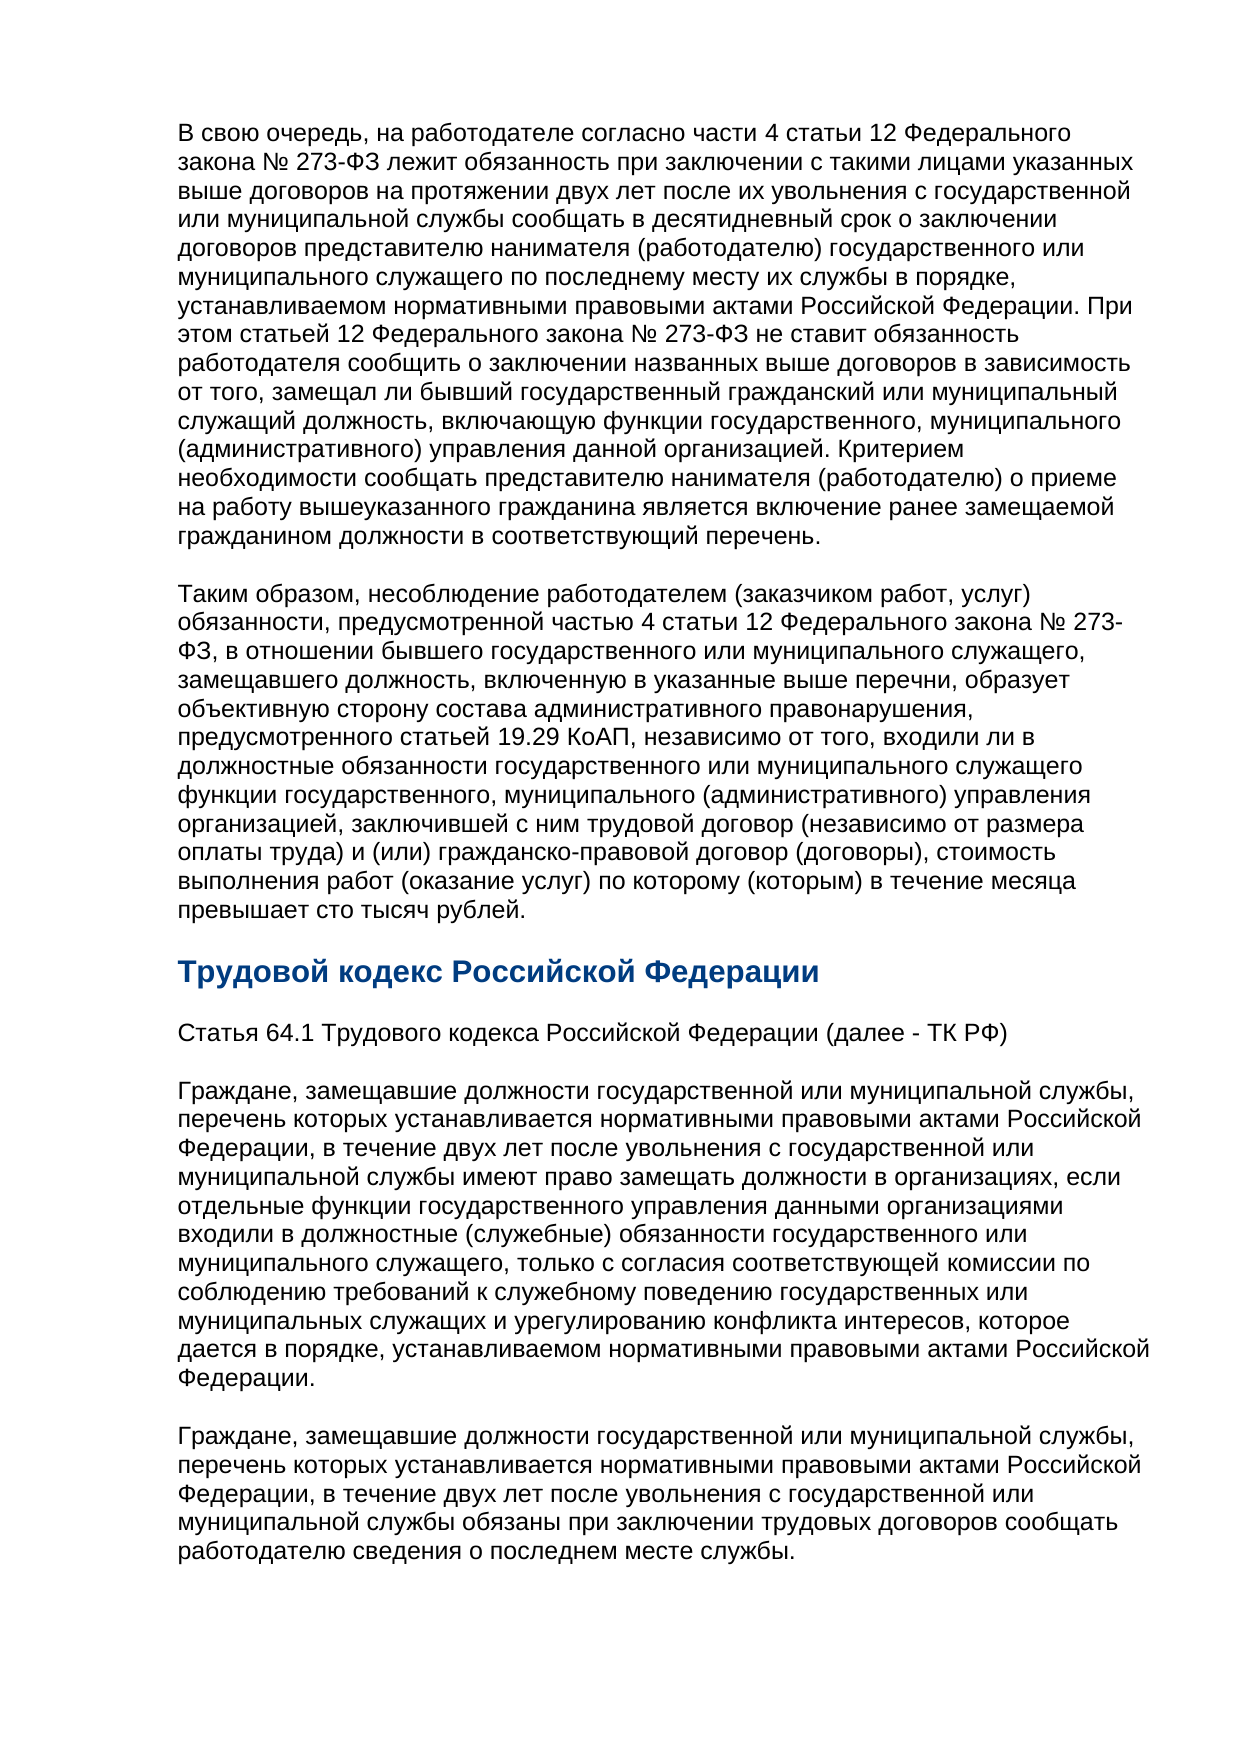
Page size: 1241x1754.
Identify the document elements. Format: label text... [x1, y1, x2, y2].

text В свою очередь, на работодателе согласно части 4 статьи 12 Федерального закона № 273-ФЗ лежит обязанность при заключении с такими лицами указанных выше договоров на протяжении двух лет после их увольнения с государственной или муниципальной службы сообщать в десятидневный срок о заключении договоров представителю нанимателя (работодателю) государственного или муниципального служащего по последнему месту их службы в порядке, устанавливаемом нормативными правовыми актами Российской Федерации. При этом статьей 12 Федерального закона № 273-ФЗ не ставит обязанность работодателя сообщить о заключении названных выше договоров в зависимость от того, замещал ли бывший государственный гражданский или муниципальный служащий должность, включающую функции государственного, муниципального (административного) управления данной организацией. Критерием необходимости сообщать представителю нанимателя (работодателю) о приеме на работу вышеуказанного гражданина является включение ранее замещаемой гражданином должности в соответствующий перечень. [177, 118, 1152, 549]
text Таким образом, несоблюдение работодателем (заказчиком работ, услуг) обязанности, предусмотренной частью 4 статьи 12 Федерального закона № 273-ФЗ, в отношении бывшего государственного или муниципального служащего, замещавшего должность, включенную в указанные выше перечни, образует объективную сторону состава административного правонарушения, предусмотренного статьей 19.29 КоАП, независимо от того, входили ли в должностные обязанности государственного или муниципального служащего функции государственного, муниципального (административного) управления организацией, заключившей с ним трудовой договор (независимо от размера оплаты труда) и (или) гражданско-правовой договор (договоры), стоимость выполнения работ (оказание услуг) по которому (которым) в течение месяца превышает сто тысяч рублей. [177, 578, 1152, 923]
text Граждане, замещавшие должности государственной или муниципальной службы, перечень которых устанавливается нормативными правовыми актами Российской Федерации, в течение двух лет после увольнения с государственной или муниципальной службы обязаны при заключении трудовых договоров сообщать работодателю сведения о последнем месте службы. [177, 1421, 1152, 1565]
text Граждане, замещавшие должности государственной или муниципальной службы, перечень которых устанавливается нормативными правовыми актами Российской Федерации, в течение двух лет после увольнения с государственной или муниципальной службы имеют право замещать должности в организациях, если отдельные функции государственного управления данными организациями входили в должностные (служебные) обязанности государственного или муниципального служащего, только с согласия соответствующей комиссии по соблюдению требований к служебному поведению государственных или муниципальных служащих и урегулированию конфликта интересов, которое дается в порядке, устанавливаемом нормативными правовыми актами Российской Федерации. [177, 1076, 1152, 1392]
text Статья 64.1 Трудового кодекса Российской Федерации (далее - ТК РФ) [177, 1018, 1152, 1047]
text Трудовой кодекс Российской Федерации [177, 953, 1152, 989]
